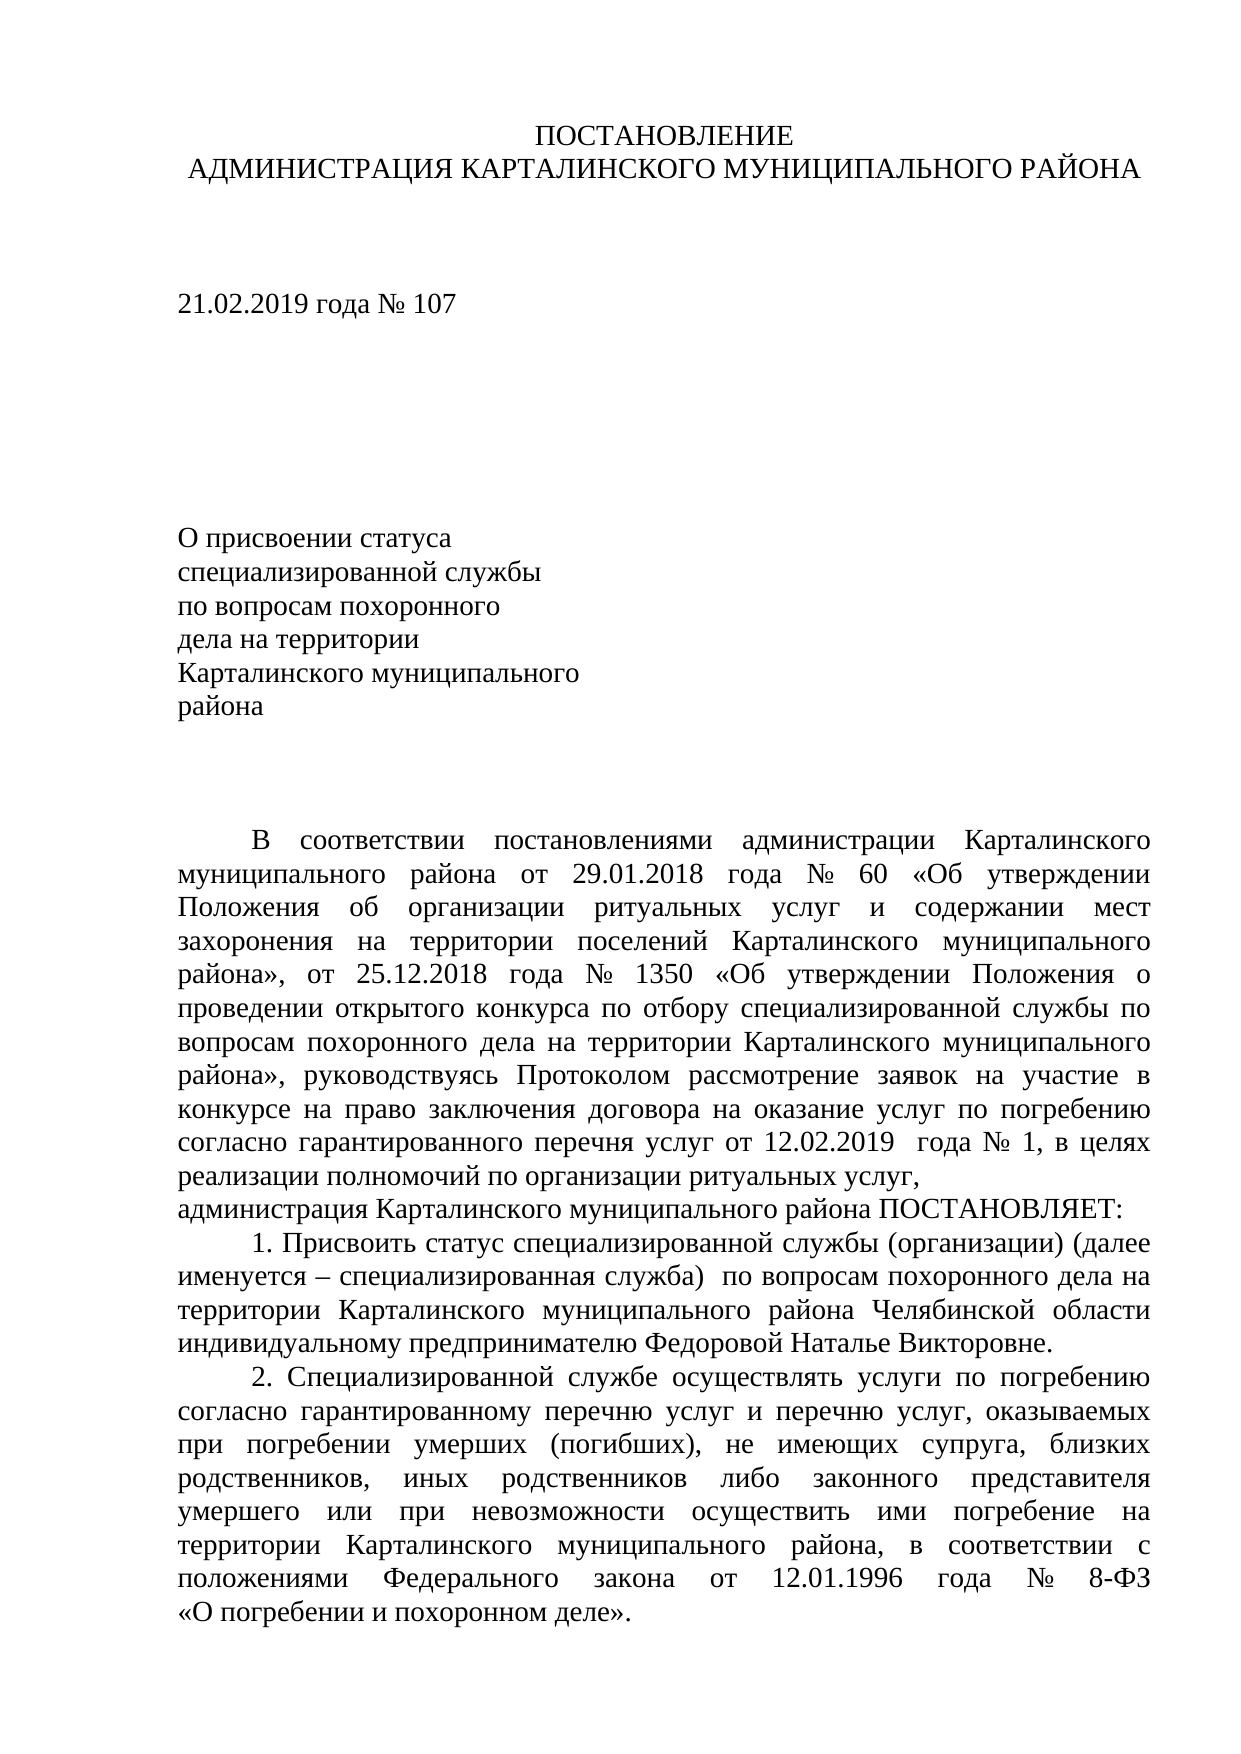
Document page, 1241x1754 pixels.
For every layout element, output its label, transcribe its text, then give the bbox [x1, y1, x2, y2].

text администрация Карталинского муниципального района ПОСТАНОВЛЯЕТ: [177, 1191, 1152, 1225]
text 2. Специализированной службе осуществлять услуги по погребению согласно гарантированному перечню услуг и перечню услуг, оказываемых при погребении умерших (погибших), не имеющих супруга, близких родственников, иных родственников либо законного представителя умершего или при невозможности осуществить ими погребение на территории Карталинского муниципального района, в соответствии с положениями Федерального закона от 12.01.1996 года № 8-ФЗ «О погребении и похоронном деле». [177, 1359, 1152, 1627]
text района [177, 688, 1152, 722]
text АДМИНИСТРАЦИЯ КАРТАЛИНСКОГО МУНИЦИПАЛЬНОГО РАЙОНА [177, 152, 1152, 185]
text 21.02.2019 года № 107 [177, 286, 1152, 319]
text О присвоении статуса [177, 521, 1152, 554]
text Карталинского муниципального [177, 655, 1152, 688]
text дела на территории [177, 621, 1152, 655]
text 1. Присвоить статус специализированной службы (организации) (далее именуется – специализированная служба) по вопросам похоронного дела на территории Карталинского муниципального района Челябинской области индивидуальному предпринимателю Федоровой Наталье Викторовне. [177, 1225, 1152, 1359]
text по вопросам похоронного [177, 588, 1152, 621]
text ПОСТАНОВЛЕНИЕ [177, 118, 1152, 152]
text В соответствии постановлениями администрации Карталинского муниципального района от 29.01.2018 года № 60 «Об утверждении Положения об организации ритуальных услуг и содержании мест захоронения на территории поселений Карталинского муниципального района», от 25.12.2018 года № 1350 «Об утверждении Положения о проведении открытого конкурса по отбору специализированной службы по вопросам похоронного дела на территории Карталинского муниципального района», руководствуясь Протоколом рассмотрение заявок на участие в конкурсе на право заключения договора на оказание услуг по погребению согласно гарантированного перечня услуг от 12.02.2019 года № 1, в целях реализации полномочий по организации ритуальных услуг, [177, 822, 1152, 1191]
text специализированной службы [177, 554, 1152, 588]
